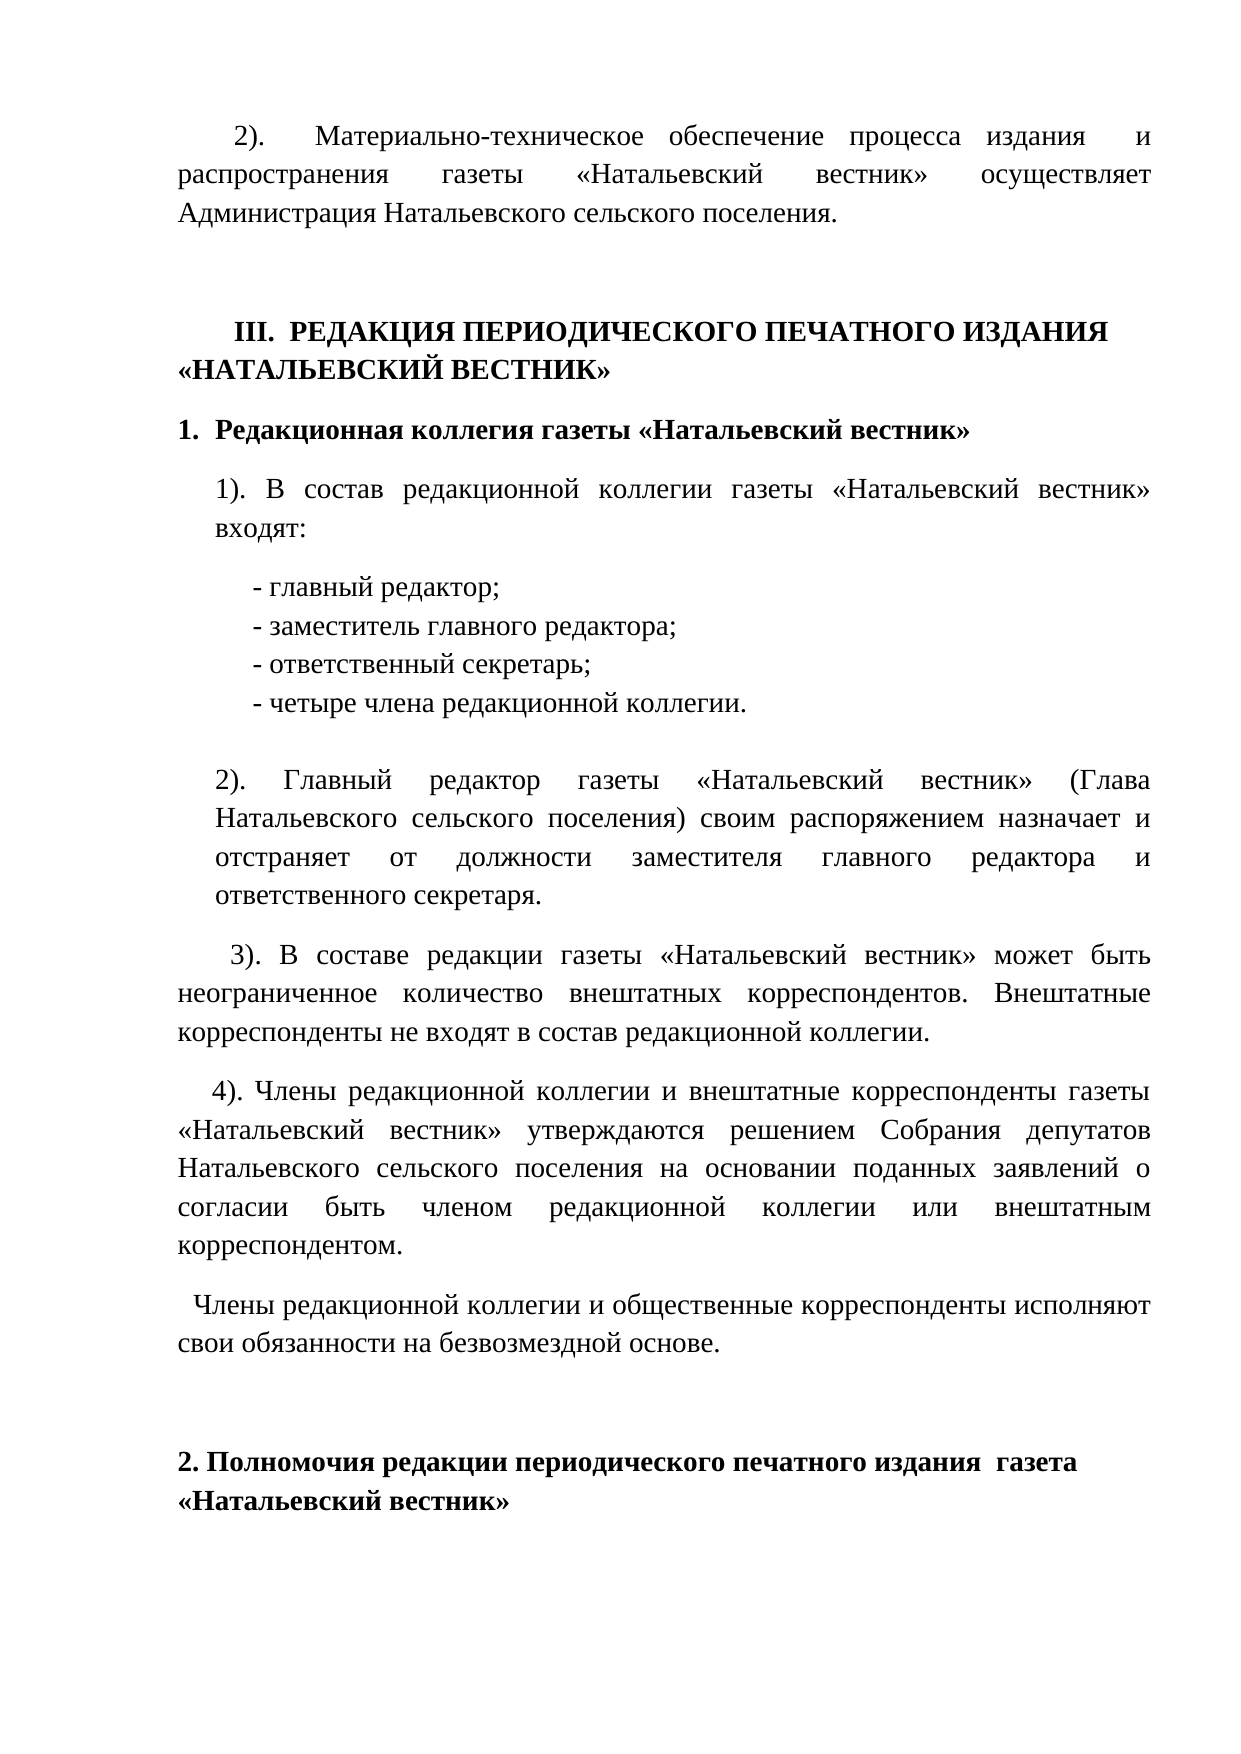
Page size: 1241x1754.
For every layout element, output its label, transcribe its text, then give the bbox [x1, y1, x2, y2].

list - главный редактор; [252, 569, 1152, 603]
list - ответственный секретарь; [252, 646, 1152, 680]
text 2). Материально-техническое обеспечение процесса издания и распространения газеты «Натальевский вестник» осуществляет Администрация Натальевского сельского поселения. [177, 118, 1152, 229]
text 4). Члены редакционной коллегии и внештатные корреспонденты газеты «Натальевский вестник» утверждаются решением Собрания депутатов Натальевского сельского поселения на основании поданных заявлений о согласии быть членом редакционной коллегии или внештатным корреспондентом. [177, 1073, 1152, 1261]
text III. РЕДАКЦИЯ ПЕРИОДИЧЕСКОГО ПЕЧАТНОГО ИЗДАНИЯ «НАТАЛЬЕВСКИЙ ВЕСТНИК» [177, 314, 1152, 386]
text Члены редакционной коллегии и общественные корреспонденты исполняют свои обязанности на безвозмездной основе. [177, 1287, 1152, 1359]
text 2. Полномочия редакции периодического печатного издания газета «Натальевский вестник» [177, 1444, 1152, 1516]
text 1). В состав редакционной коллегии газеты «Натальевский вестник» входят: [215, 471, 1152, 543]
text 3). В составе редакции газеты «Натальевский вестник» может быть неограниченное количество внештатных корреспондентов. Внештатные корреспонденты не входят в состав редакционной коллегии. [177, 937, 1152, 1047]
list - четыре члена редакционной коллегии. [252, 685, 1152, 718]
list 2). Главный редактор газеты «Натальевский вестник» (Глава Натальевского сельского поселения) своим распоряжением назначает и отстраняет от должности заместителя главного редактора и ответственного секретаря. [215, 762, 1152, 911]
list - заместитель главного редактора; [252, 608, 1152, 641]
list Редакционная коллегия газеты «Натальевский вестник» [177, 412, 1152, 445]
